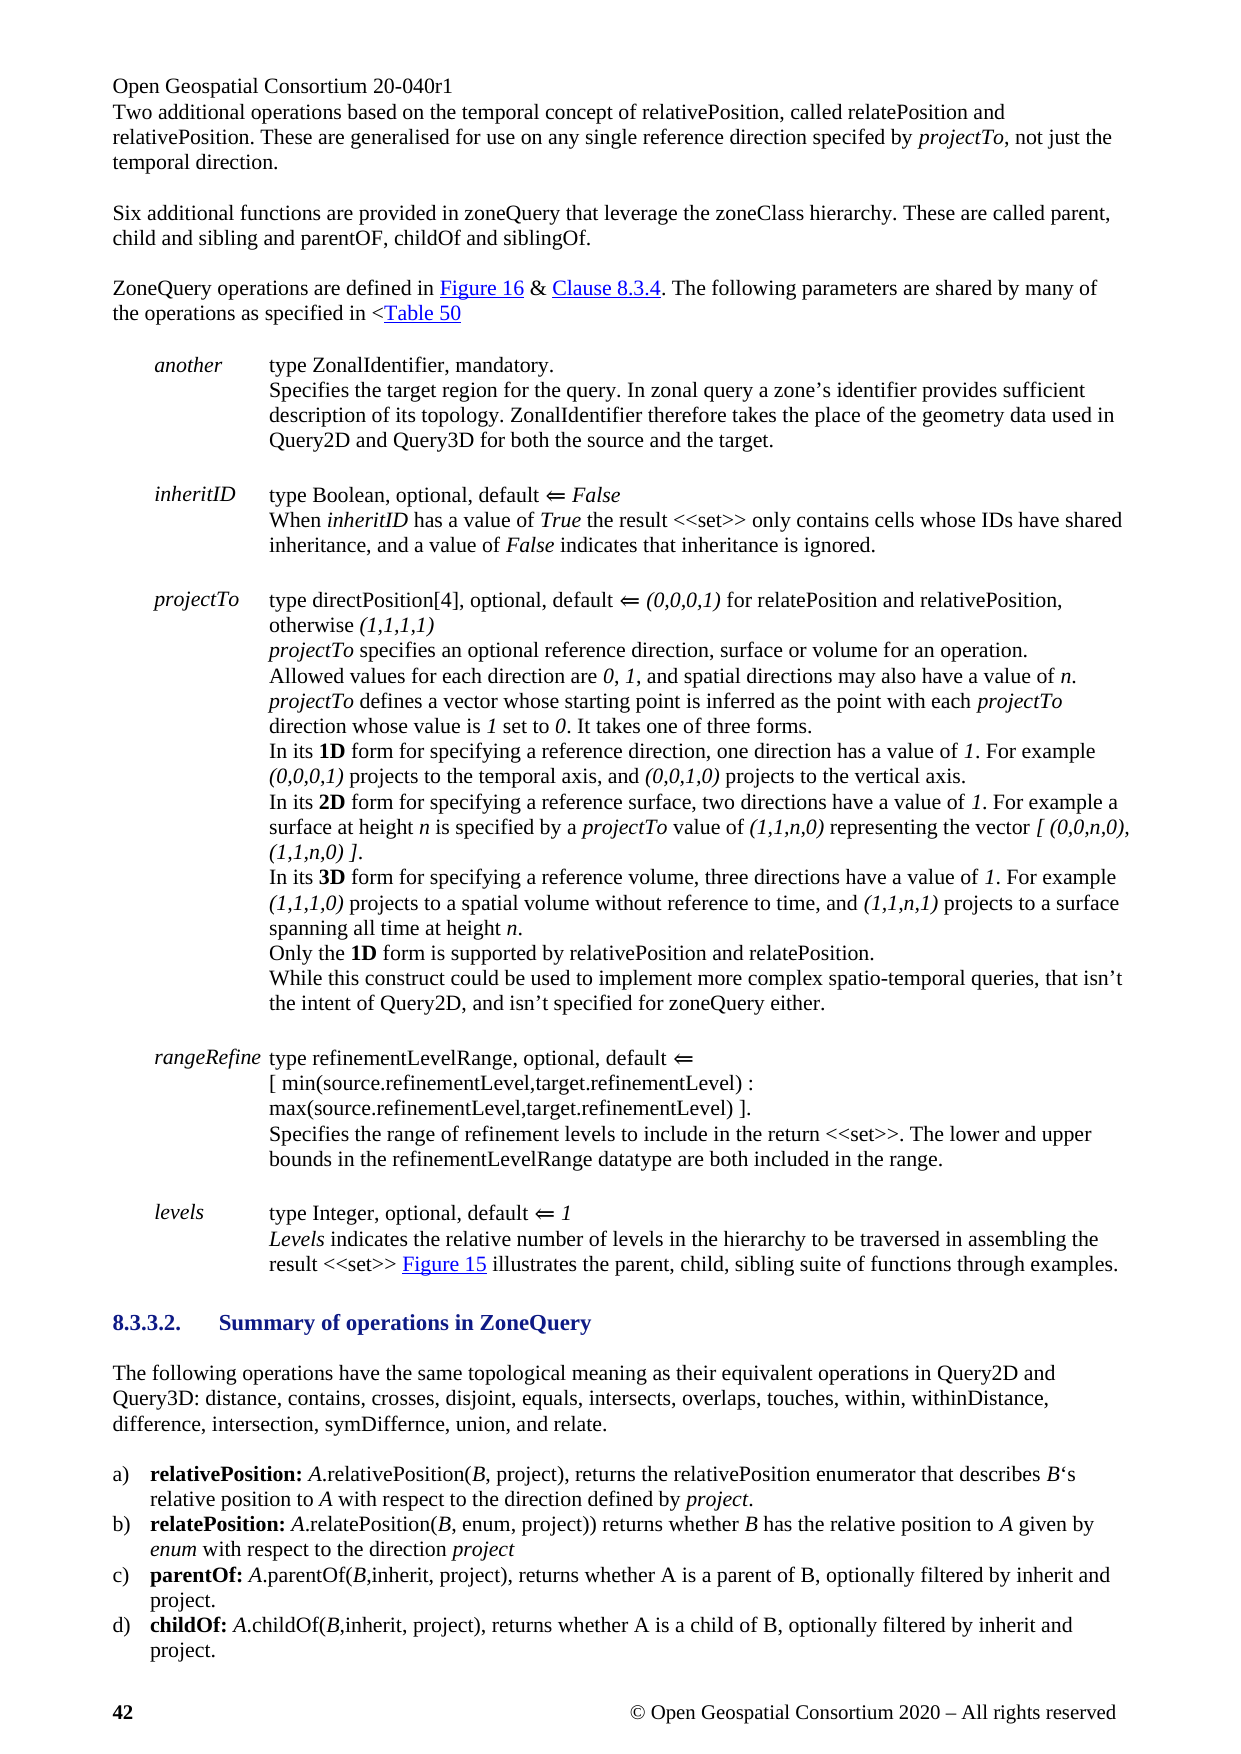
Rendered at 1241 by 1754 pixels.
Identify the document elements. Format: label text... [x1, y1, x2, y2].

text Six additional functions are provided in zoneQuery that leverage the zoneClass hierarchy. These are called parent, child and sibling and parentOF, childOf and siblingOf. [112, 199, 1128, 250]
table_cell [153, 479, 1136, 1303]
list childOf: A.childOf(B,inherit, project), returns whether A is a child of B, optionally filtered by inherit and project. [112, 1612, 1128, 1662]
list relativePosition: A.relativePosition(B, project), returns the relativePosition enumerator that describes B‘s relative position to A with respect to the direction defined by project. [112, 1461, 1128, 1511]
text Two additional operations based on the temporal concept of relativePosition, called relatePosition and relativePosition. These are generalised for use on any single reference direction specifed by projectTo, not just the temporal direction. [112, 99, 1128, 174]
list relatePosition: A.relatePosition(B, enum, project)) returns whether B has the relative position to A given by enum with respect to the direction project [112, 1511, 1128, 1562]
text The following operations have the same topological meaning as their equivalent operations in Query2D and Query3D: distance, contains, crosses, disjoint, equals, intersects, overlaps, touches, within, withinDistance, difference, intersection, symDiffernce, union, and relate. [112, 1360, 1128, 1436]
list parentOf: A.parentOf(B,inherit, project), returns whether A is a parent of B, optionally filtered by inherit and project. [112, 1562, 1128, 1612]
subtitle 8.3.3.2. Summary of operations in ZoneQuery [112, 1309, 1128, 1335]
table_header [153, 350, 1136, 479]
text ZoneQuery operations are defined in Figure 16 & Clause 8.3.4. The following parameters are shared by many of the operations as specified in <Table 50 [112, 275, 1128, 325]
